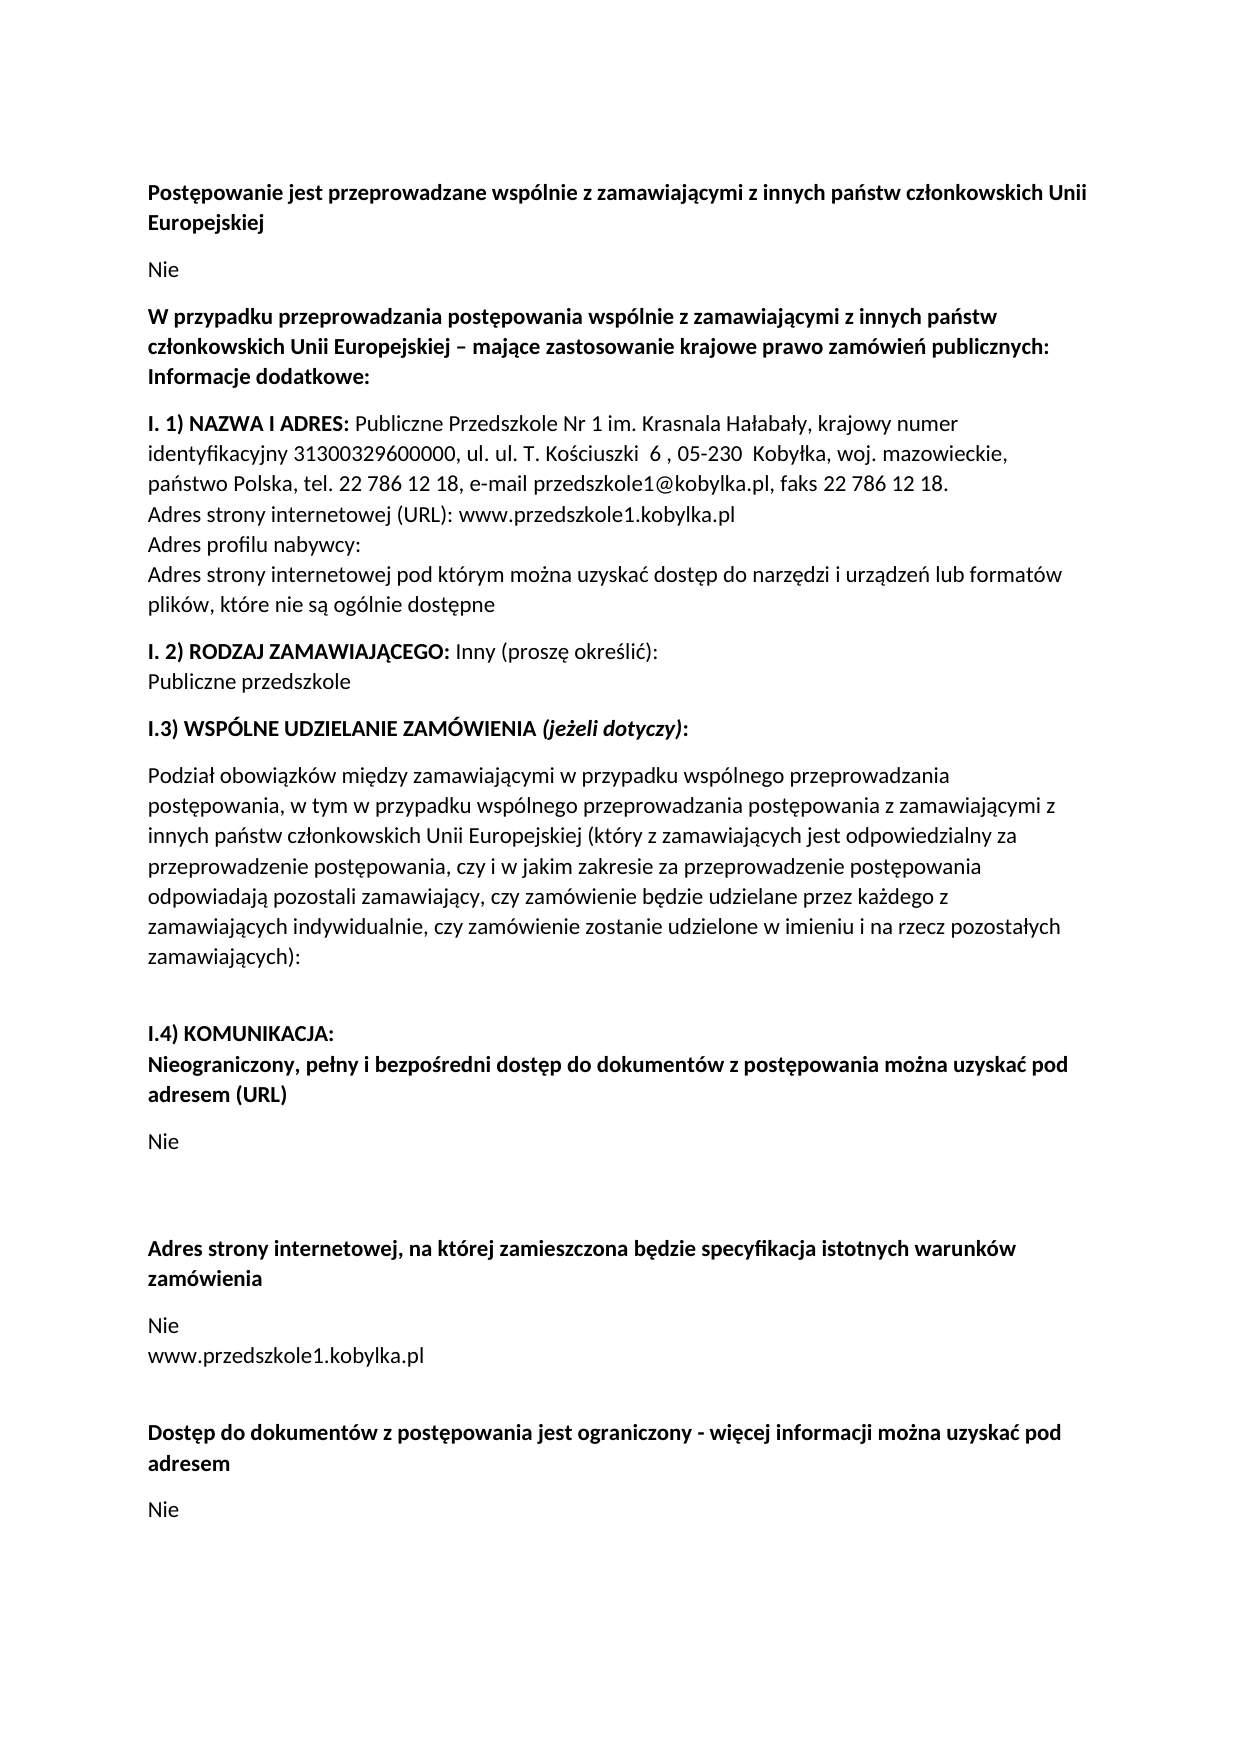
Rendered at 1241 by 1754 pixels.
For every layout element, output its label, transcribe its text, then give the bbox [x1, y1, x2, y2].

text Nie [148, 1496, 1093, 1554]
text W przypadku przeprowadzania postępowania wspólnie z zamawiającymi z innych państw członkowskich Unii Europejskiej – mające zastosowanie krajowe prawo zamówień publicznych: Informacje dodatkowe: [148, 302, 1093, 390]
text I.3) WSPÓLNE UDZIELANIE ZAMÓWIENIA (jeżeli dotyczy): [148, 714, 1093, 742]
text I. 1) NAZWA I ADRES: Publiczne Przedszkole Nr 1 im. Krasnala Hałabały, krajowy numer identyfikacyjny 31300329600000, ul. ul. T. Kościuszki 6 , 05-230 Kobyłka, woj. mazowieckie, państwo Polska, tel. 22 786 12 18, e-mail przedszkole1@kobylka.pl, faks 22 786 12 18. Adres strony internetowej (URL): www.przedszkole1.kobylka.pl Adres profilu nabywcy: Adres strony internetowej pod którym można uzyskać dostęp do narzędzi i urządzeń lub formatów plików, które nie są ogólnie dostępne [148, 409, 1093, 618]
text Podział obowiązków między zamawiającymi w przypadku wspólnego przeprowadzania postępowania, w tym w przypadku wspólnego przeprowadzania postępowania z zamawiającymi z innych państw członkowskich Unii Europejskiej (który z zamawiających jest odpowiedzialny za przeprowadzenie postępowania, czy i w jakim zakresie za przeprowadzenie postępowania odpowiadają pozostali zamawiający, czy zamówienie będzie udzielane przez każdego z zamawiających indywidualnie, czy zamówienie zostanie udzielone w imieniu i na rzecz pozostałych zamawiających): [148, 761, 1093, 1001]
text Nie [148, 255, 1093, 283]
text I.4) KOMUNIKACJA: Nieograniczony, pełny i bezpośredni dostęp do dokumentów z postępowania można uzyskać pod adresem (URL) [148, 1019, 1093, 1108]
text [148, 148, 1093, 236]
text Adres strony internetowej, na której zamieszczona będzie specyfikacja istotnych warunków zamówienia [148, 1204, 1093, 1292]
text Dostęp do dokumentów z postępowania jest ograniczony - więcej informacji można uzyskać pod adresem [148, 1388, 1093, 1477]
text Nie [148, 1127, 1093, 1185]
text Nie www.przedszkole1.kobylka.pl [148, 1311, 1093, 1369]
text I. 2) RODZAJ ZAMAWIAJĄCEGO: Inny (proszę określić): Publiczne przedszkole [148, 637, 1093, 695]
